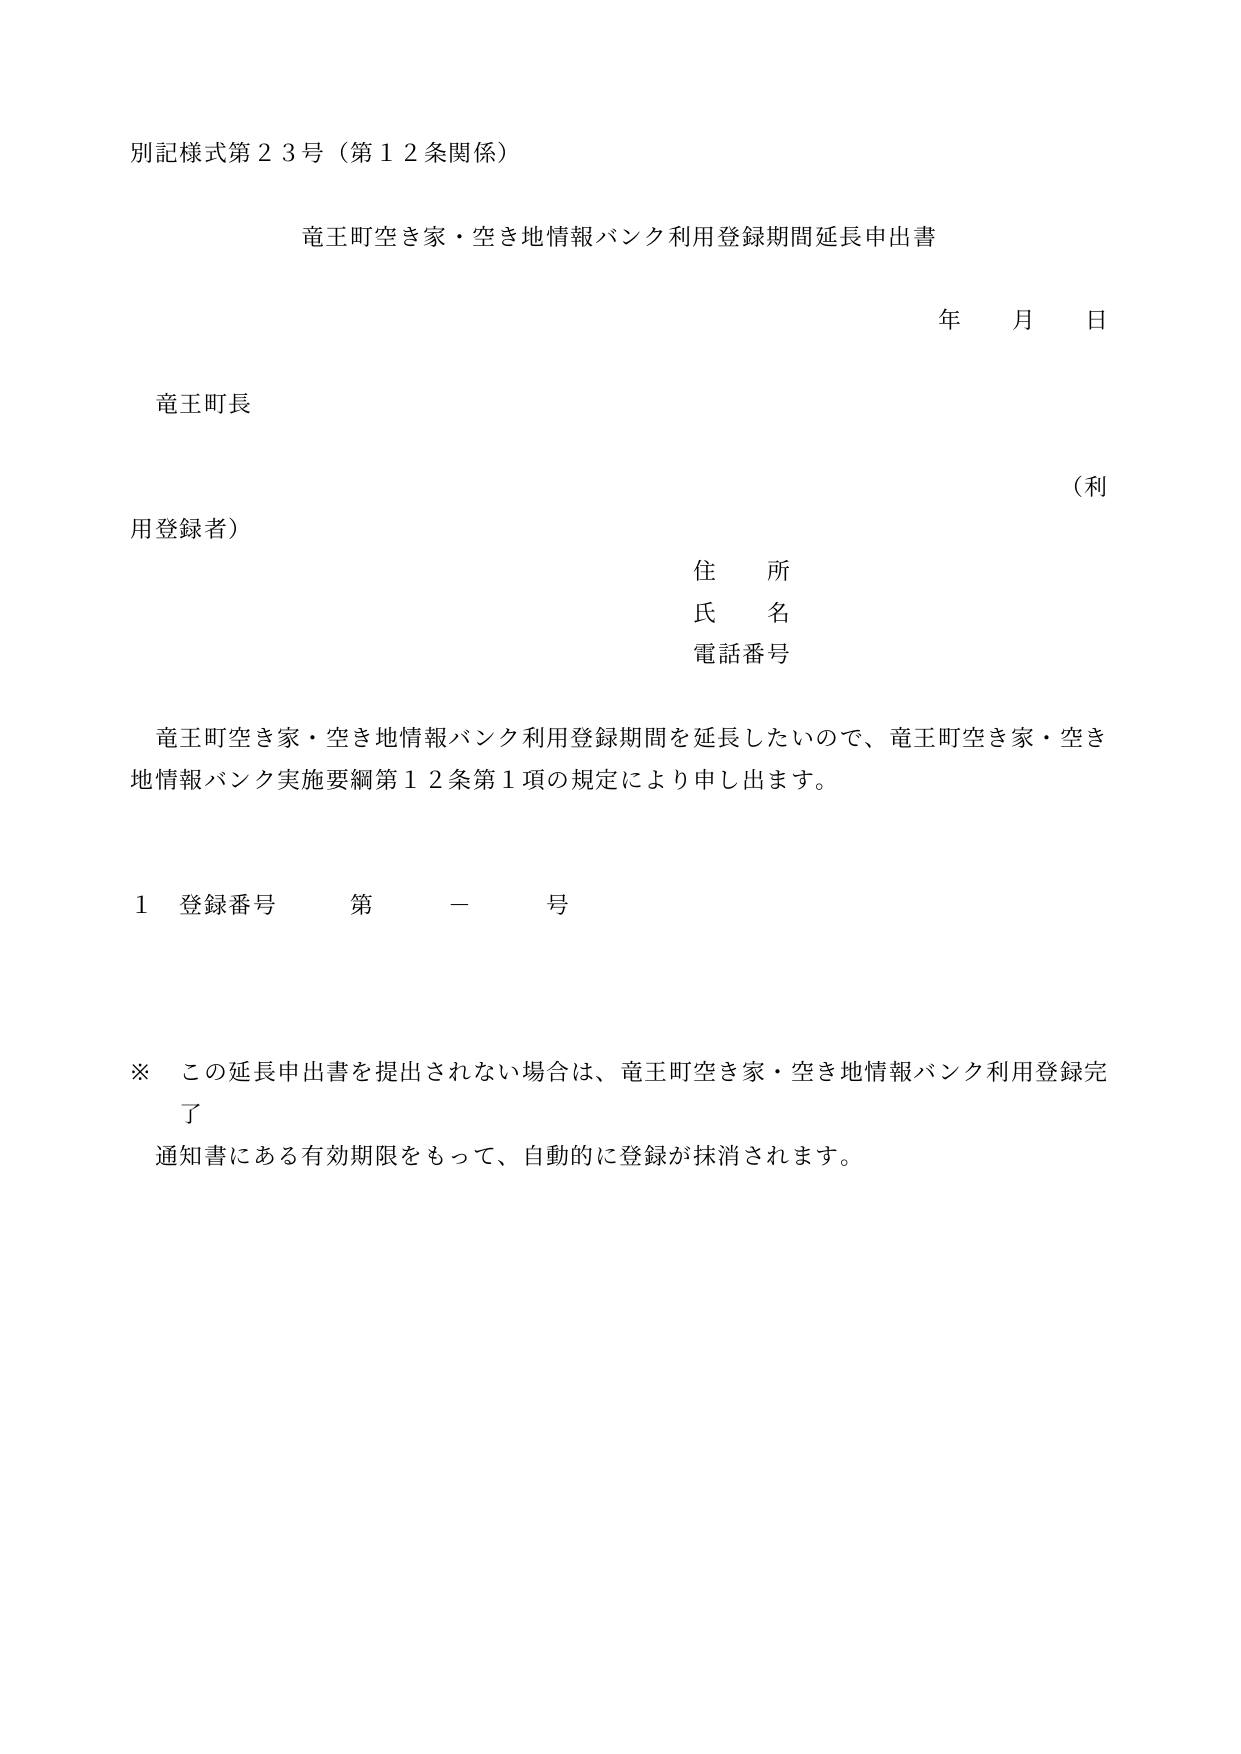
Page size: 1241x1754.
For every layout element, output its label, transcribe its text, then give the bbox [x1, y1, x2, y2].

list この延長申出書を提出されない場合は、竜王町空き家・空き地情報バンク利用登録完了 [131, 1050, 1110, 1133]
text （利用登録者） [131, 465, 1110, 549]
text 電話番号 [131, 632, 1110, 674]
text 住 所 [131, 549, 1110, 590]
text 年 月 日 [131, 298, 1110, 340]
text 氏 名 [131, 590, 1110, 632]
text 地情報バンク実施要綱第１２条第１項の規定により申し出ます。 [131, 757, 1157, 799]
text 別記様式第２３号（第１２条関係） [131, 131, 1110, 173]
text 竜王町空き家・空き地情報バンク利用登録期間延長申出書 [131, 214, 1108, 256]
text 竜王町空き家・空き地情報バンク利用登録期間を延長したいので、竜王町空き家・空き [131, 716, 1157, 757]
text 竜王町長 [131, 382, 1110, 423]
text １ 登録番号 第 － 号 [131, 883, 1110, 924]
text 通知書にある有効期限をもって、自動的に登録が抹消されます。 [131, 1133, 1110, 1175]
